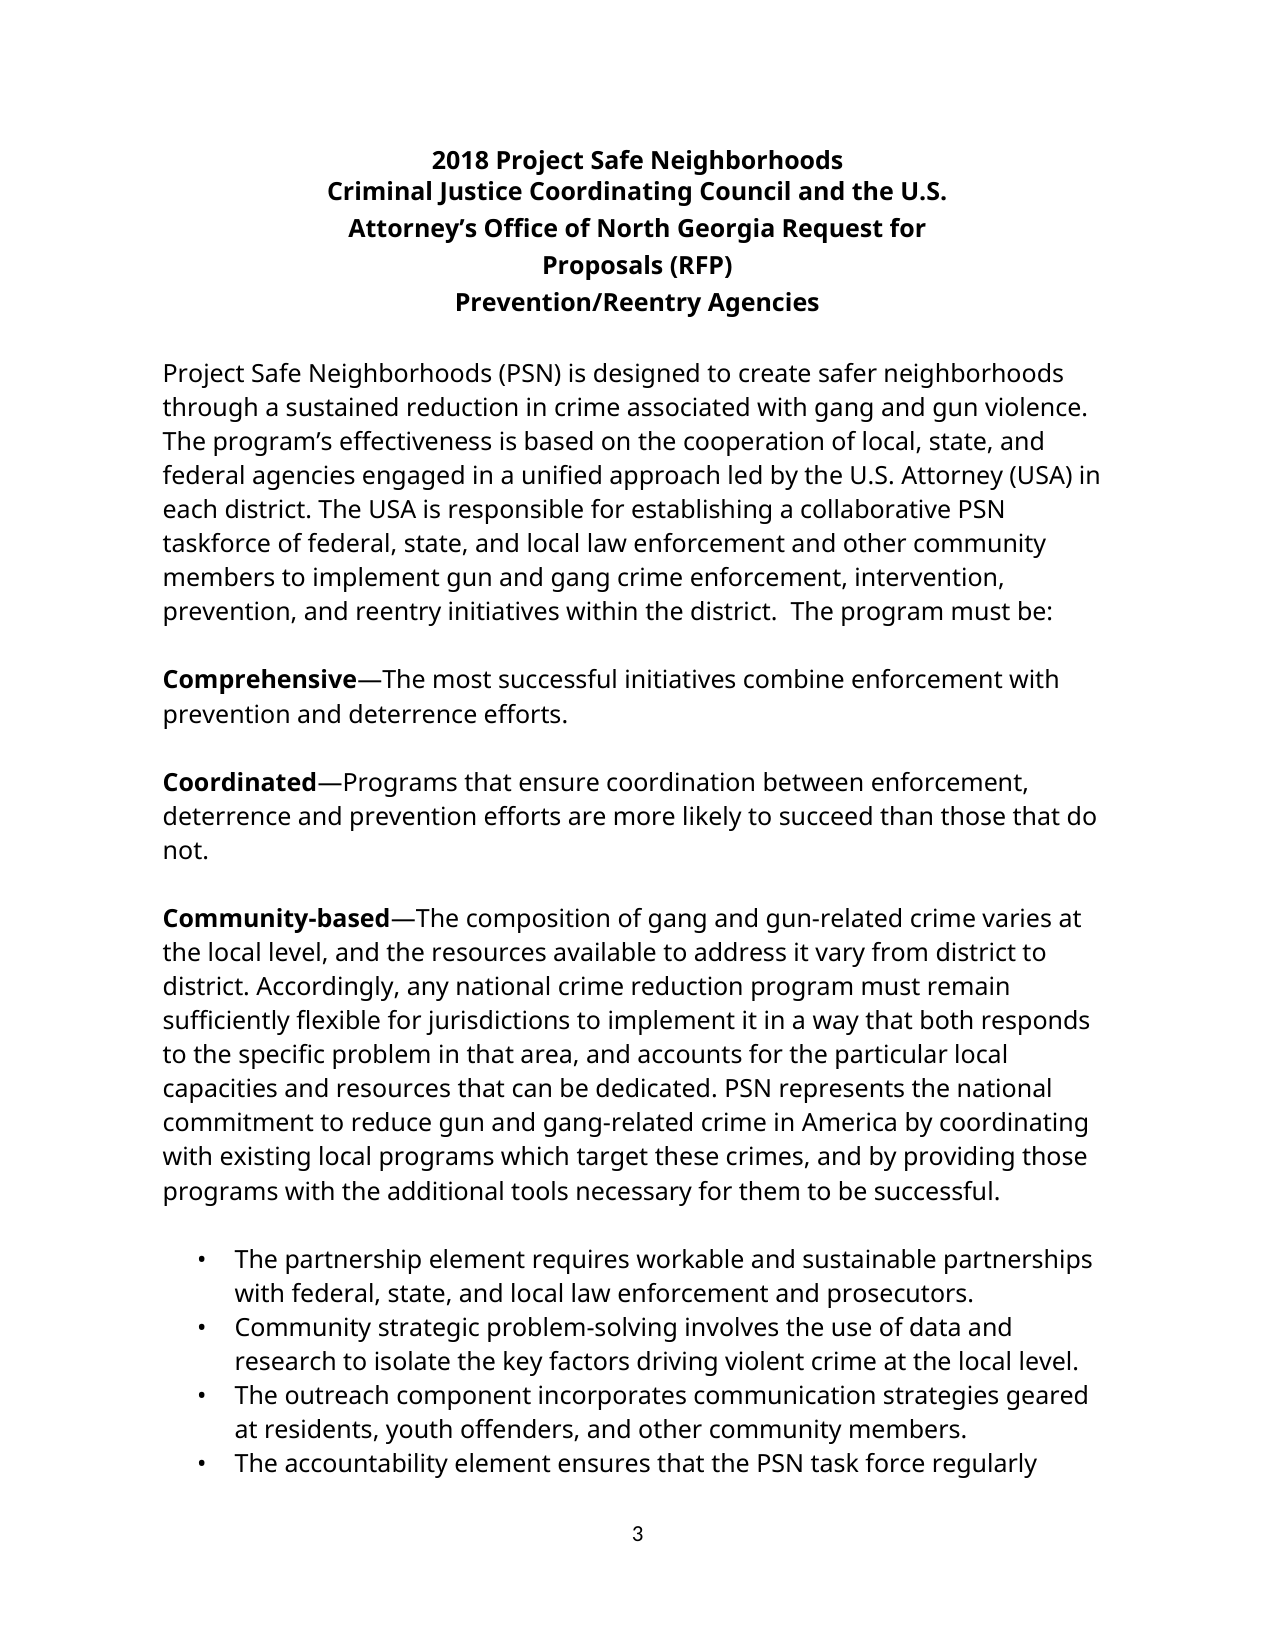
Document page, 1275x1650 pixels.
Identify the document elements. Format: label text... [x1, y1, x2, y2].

text Criminal Justice Coordinating Council and the U.S. Attorney’s Office of North Georgia Request for Proposals (RFP) [294, 174, 980, 281]
text 2018 Project Safe Neighborhoods [294, 150, 981, 174]
text Community-based—The composition of gang and gun-related crime varies at the local level, and the resources available to address it vary from district to district. Accordingly, any national crime reduction program must remain sufficiently flexible for jurisdictions to implement it in a way that both responds to the specific problem in that area, and accounts for the particular local capacities and resources that can be dedicated. PSN represents the national commitment to reduce gun and gang-related crime in America by coordinating with existing local programs which target these crimes, and by providing those programs with the additional tools necessary for them to be successful. [162, 901, 1107, 1207]
text Prevention/Reentry Agencies [294, 284, 980, 318]
text Coordinated—Programs that ensure coordination between enforcement, deterrence and prevention efforts are more likely to succeed than those that do not. [162, 764, 1107, 867]
text • The partnership element requires workable and sustainable partnerships with federal, state, and local law enforcement and prosecutors. [197, 1241, 1107, 1309]
text • Community strategic problem-solving involves the use of data and research to isolate the key factors driving violent crime at the local level. [197, 1309, 1107, 1377]
text Project Safe Neighborhoods (PSN) is designed to create safer neighborhoods through a sustained reduction in crime associated with gang and gun violence. The program’s effectiveness is based on the cooperation of local, state, and federal agencies engaged in a unified approach led by the U.S. Attorney (USA) in each district. The USA is responsible for establishing a collaborative PSN taskforce of federal, state, and local law enforcement and other community members to implement gun and gang crime enforcement, intervention, prevention, and reentry initiatives within the district. The program must be: [162, 356, 1107, 628]
text • The outreach component incorporates communication strategies geared at residents, youth offenders, and other community members. [197, 1377, 1107, 1446]
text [197, 1446, 1107, 1480]
text Comprehensive—The most successful initiatives combine enforcement with prevention and deterrence efforts. [162, 662, 1107, 730]
